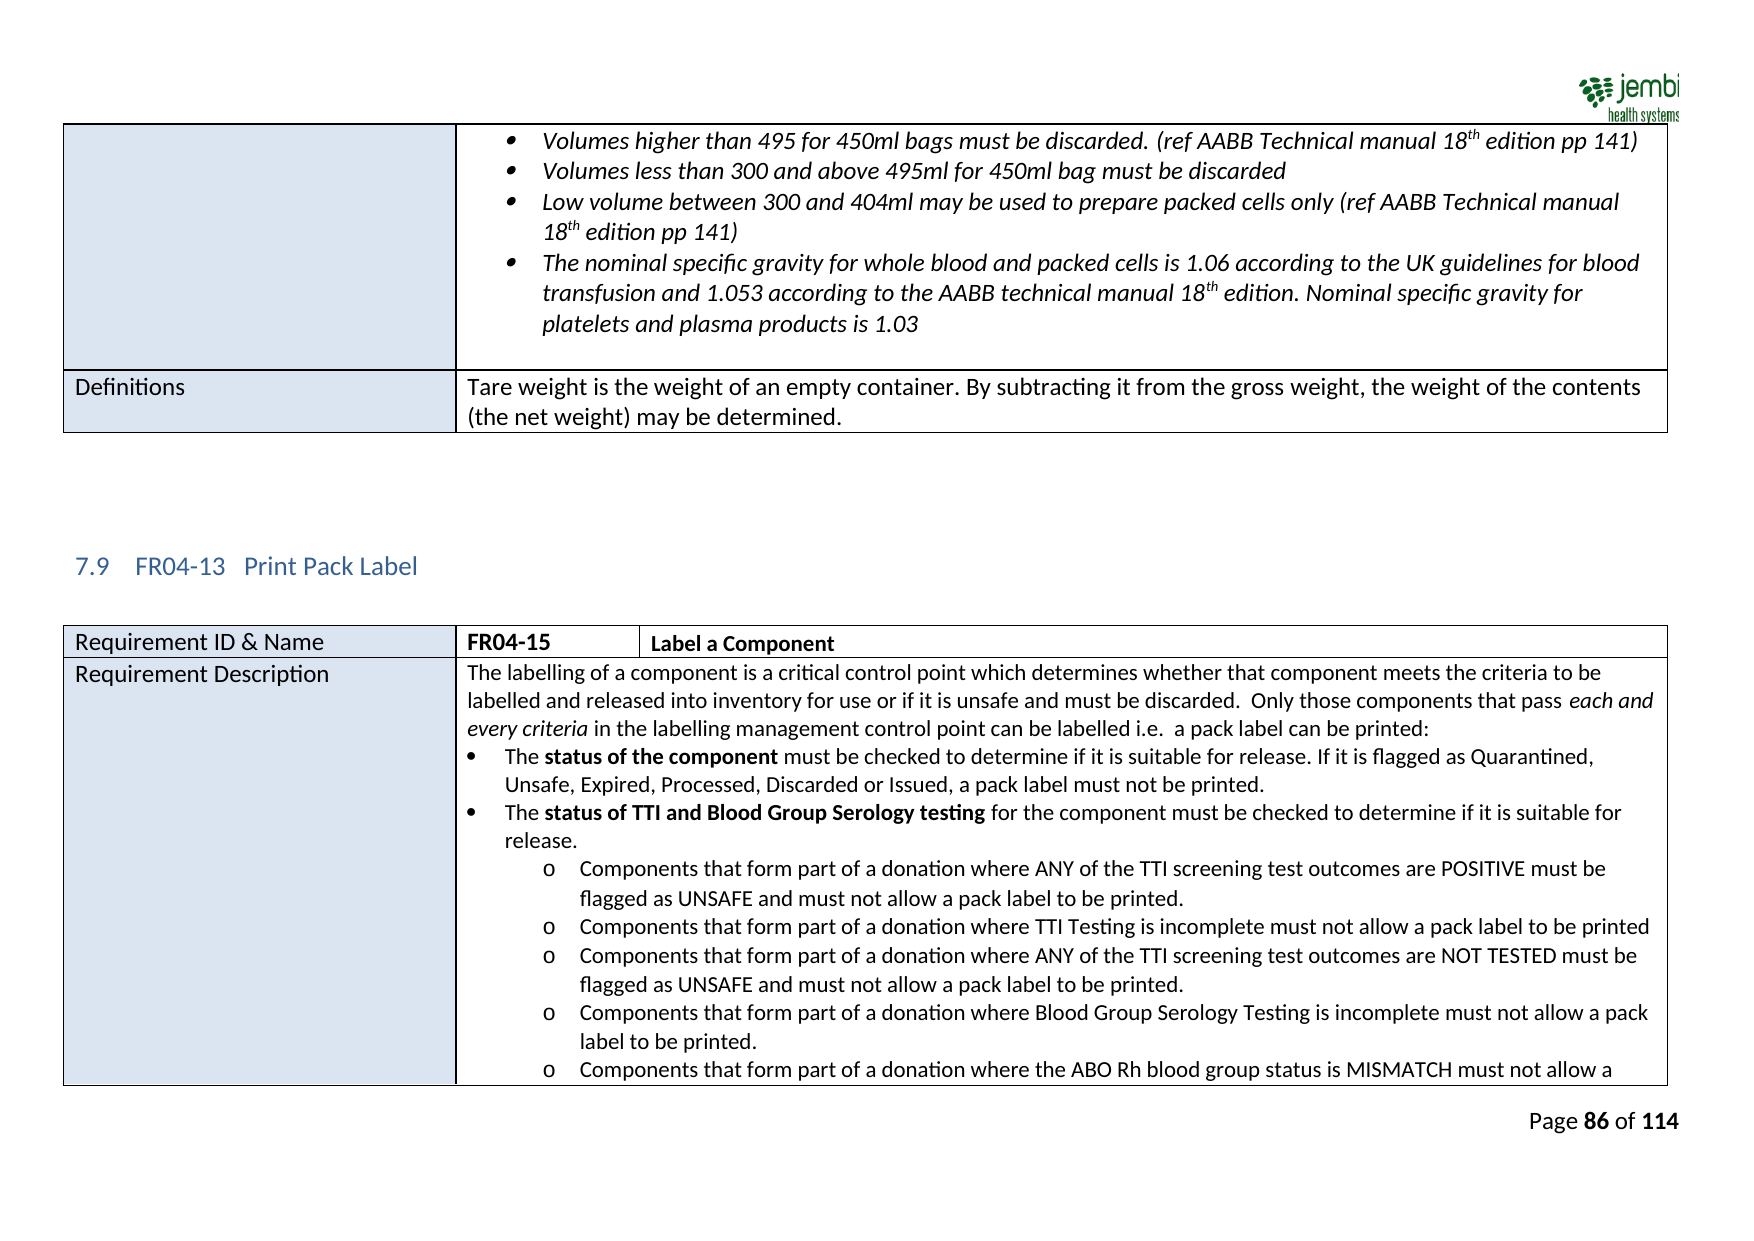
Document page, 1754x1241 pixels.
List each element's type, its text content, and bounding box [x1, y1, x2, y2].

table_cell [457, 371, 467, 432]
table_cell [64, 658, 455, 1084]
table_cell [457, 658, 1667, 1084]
subtitle FR04-13 Print Pack Label [75, 549, 1679, 582]
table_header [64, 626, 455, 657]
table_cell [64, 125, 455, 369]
picture [1579, 73, 1679, 124]
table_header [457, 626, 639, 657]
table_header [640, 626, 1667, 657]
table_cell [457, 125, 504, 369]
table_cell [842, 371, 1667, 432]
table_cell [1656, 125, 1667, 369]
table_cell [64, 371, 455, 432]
